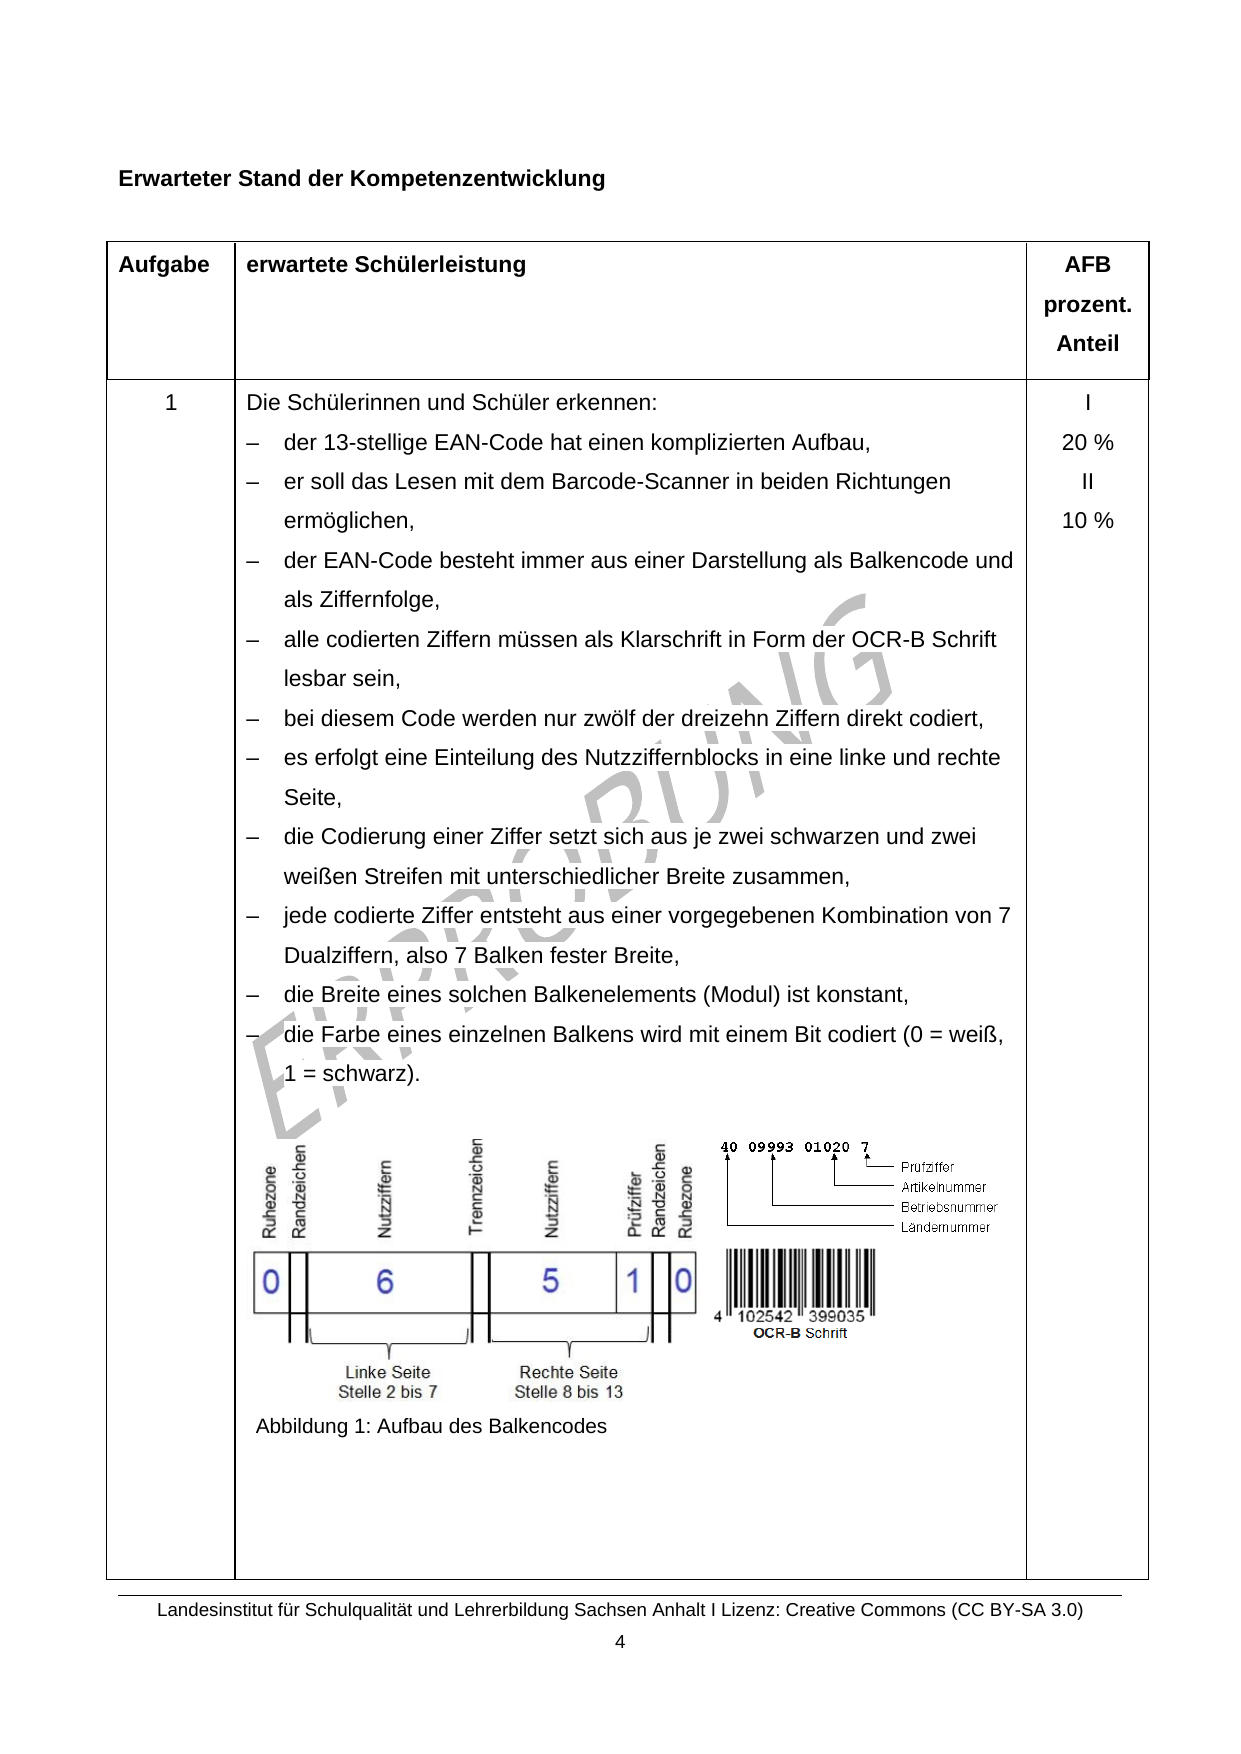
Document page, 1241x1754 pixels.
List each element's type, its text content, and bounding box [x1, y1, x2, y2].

text Erwarteter Stand der Kompetenzentwicklung [118, 165, 1122, 192]
table_cell 1 [107, 380, 234, 1578]
picture [246, 1139, 701, 1404]
table_header AFB prozent. Anteil [1027, 242, 1148, 378]
picture [708, 1245, 879, 1341]
table_cell I 20 % II 10 % [1027, 380, 1148, 1578]
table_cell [236, 380, 1026, 1578]
picture [719, 1139, 1004, 1235]
table_header Aufgabe [108, 242, 235, 378]
table_header erwartete Schülerleistung [236, 242, 1026, 378]
